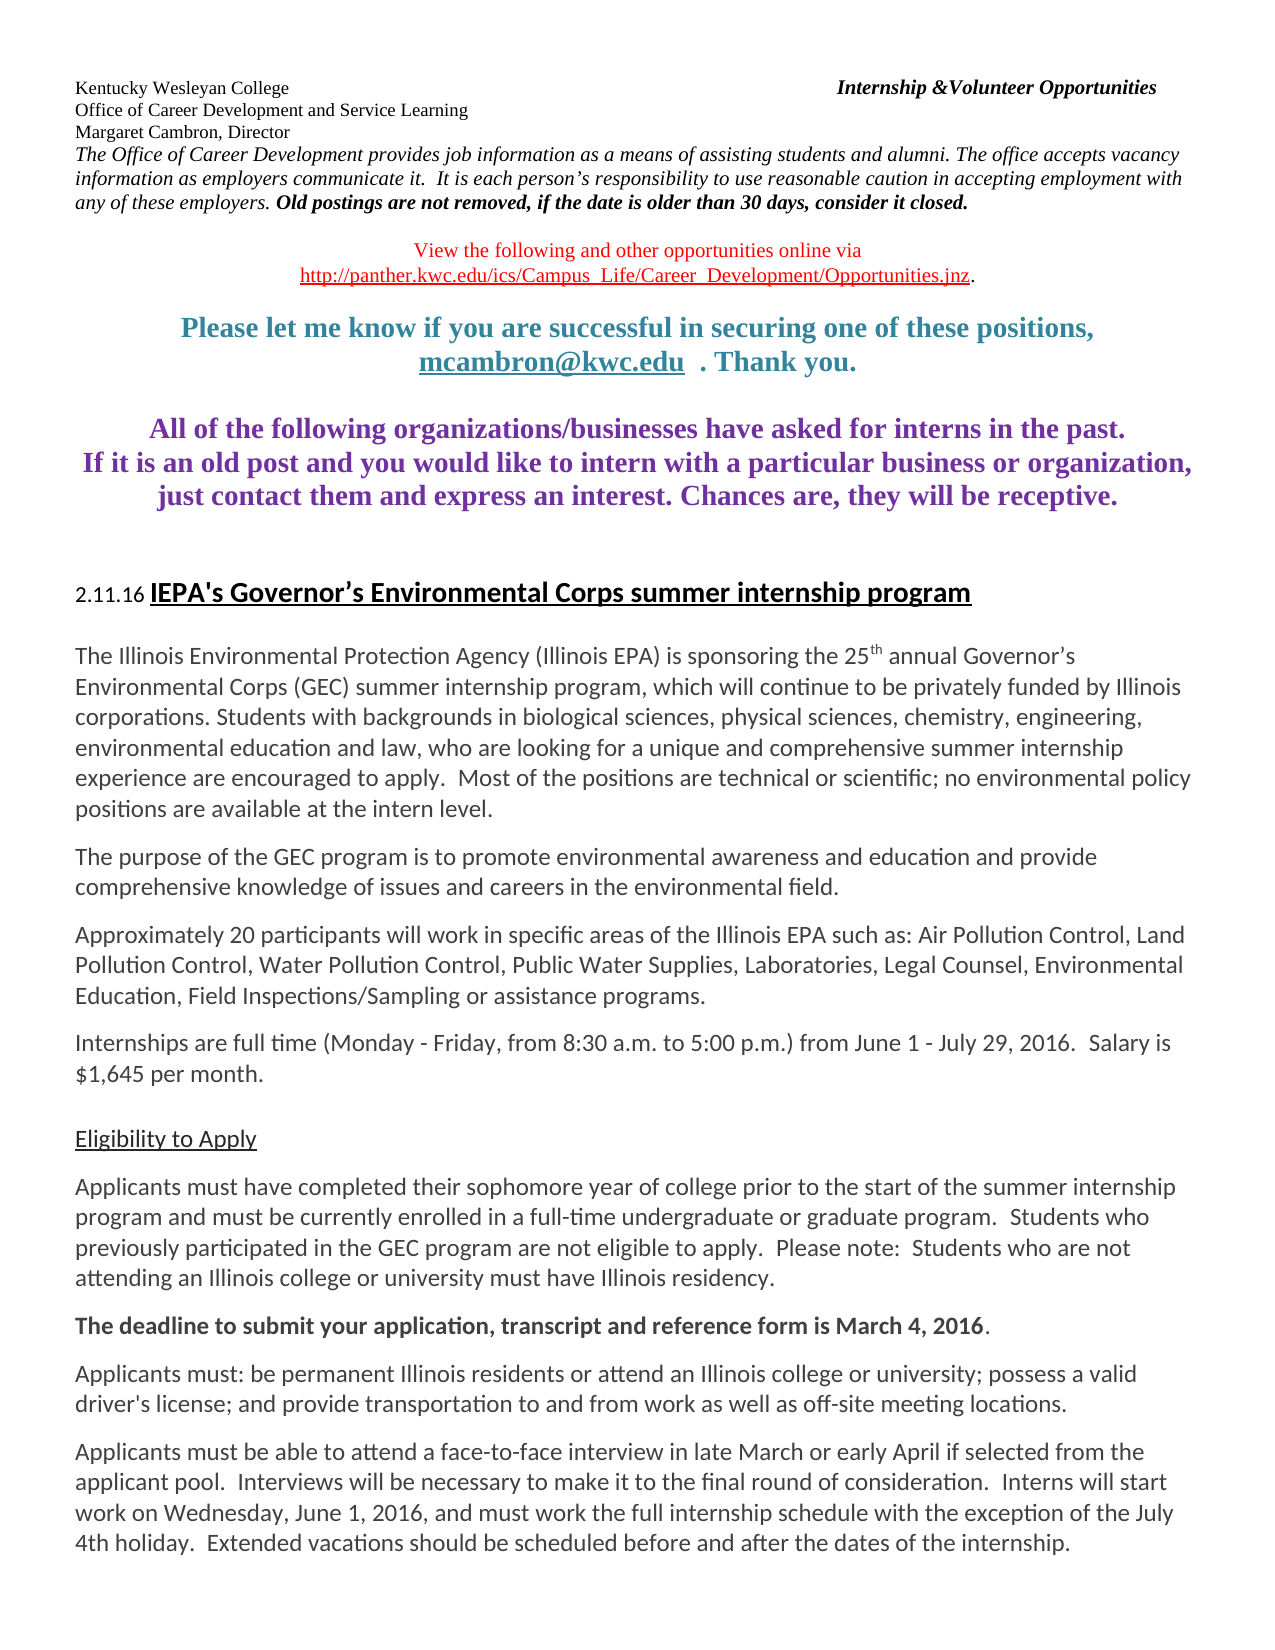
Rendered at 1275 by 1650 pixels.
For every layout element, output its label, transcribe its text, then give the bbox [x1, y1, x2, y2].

text Eligibility to Apply [75, 1123, 1200, 1153]
text Approximately 20 participants will work in specific areas of the Illinois EPA such as: Air Pollution Control, Land Pollution Control, Water Pollution Control, Public Water Supplies, Laboratories, Legal Counsel, Environmental Education, Field Inspections/Sampling or assistance programs. [75, 919, 1200, 1010]
text The deadline to submit your application, transcript and reference form is March 4, 2016. [75, 1310, 1200, 1341]
text Internships are full time (Monday - Friday, from 8:30 a.m. to 5:00 p.m.) from June 1 - July 29, 2016. Salary is $1,645 per month. [75, 1028, 1200, 1089]
text Applicants must be able to attend a face-to-face interview in late March or early April if selected from the applicant pool. Interviews will be necessary to make it to the final round of consideration. Interns will start work on Wednesday, June 1, 2016, and must work the full internship schedule with the exception of the July 4th holiday. Extended vacations should be scheduled before and after the dates of the internship. [75, 1436, 1200, 1558]
text Applicants must: be permanent Illinois residents or attend an Illinois college or university; possess a valid driver's license; and provide transportation to and from work as well as off-site meeting locations. [75, 1358, 1200, 1419]
text Applicants must have completed their sophomore year of college prior to the start of the summer internship program and must be currently enrolled in a full-time undergraduate or graduate program. Students who previously participated in the GEC program are not eligible to apply. Please note: Students who are not attending an Illinois college or university must have Illinois residency. [75, 1171, 1200, 1293]
text The purpose of the GEC program is to promote environmental awareness and education and provide comprehensive knowledge of issues and careers in the environmental field. [75, 841, 1200, 902]
text The Illinois Environmental Protection Agency (Illinois EPA) is sponsoring the 25th annual Governor’s Environmental Corps (GEC) summer internship program, which will continue to be privately funded by Illinois corporations. Students with backgrounds in biological sciences, physical sciences, chemistry, engineering, environmental education and law, who are looking for a unique and comprehensive summer internship experience are encouraged to apply. Most of the positions are technical or scientific; no environmental policy positions are available at the intern level. [75, 640, 1200, 823]
text 2.11.16 IEPA's Governor’s Environmental Corps summer internship program [75, 574, 1200, 610]
